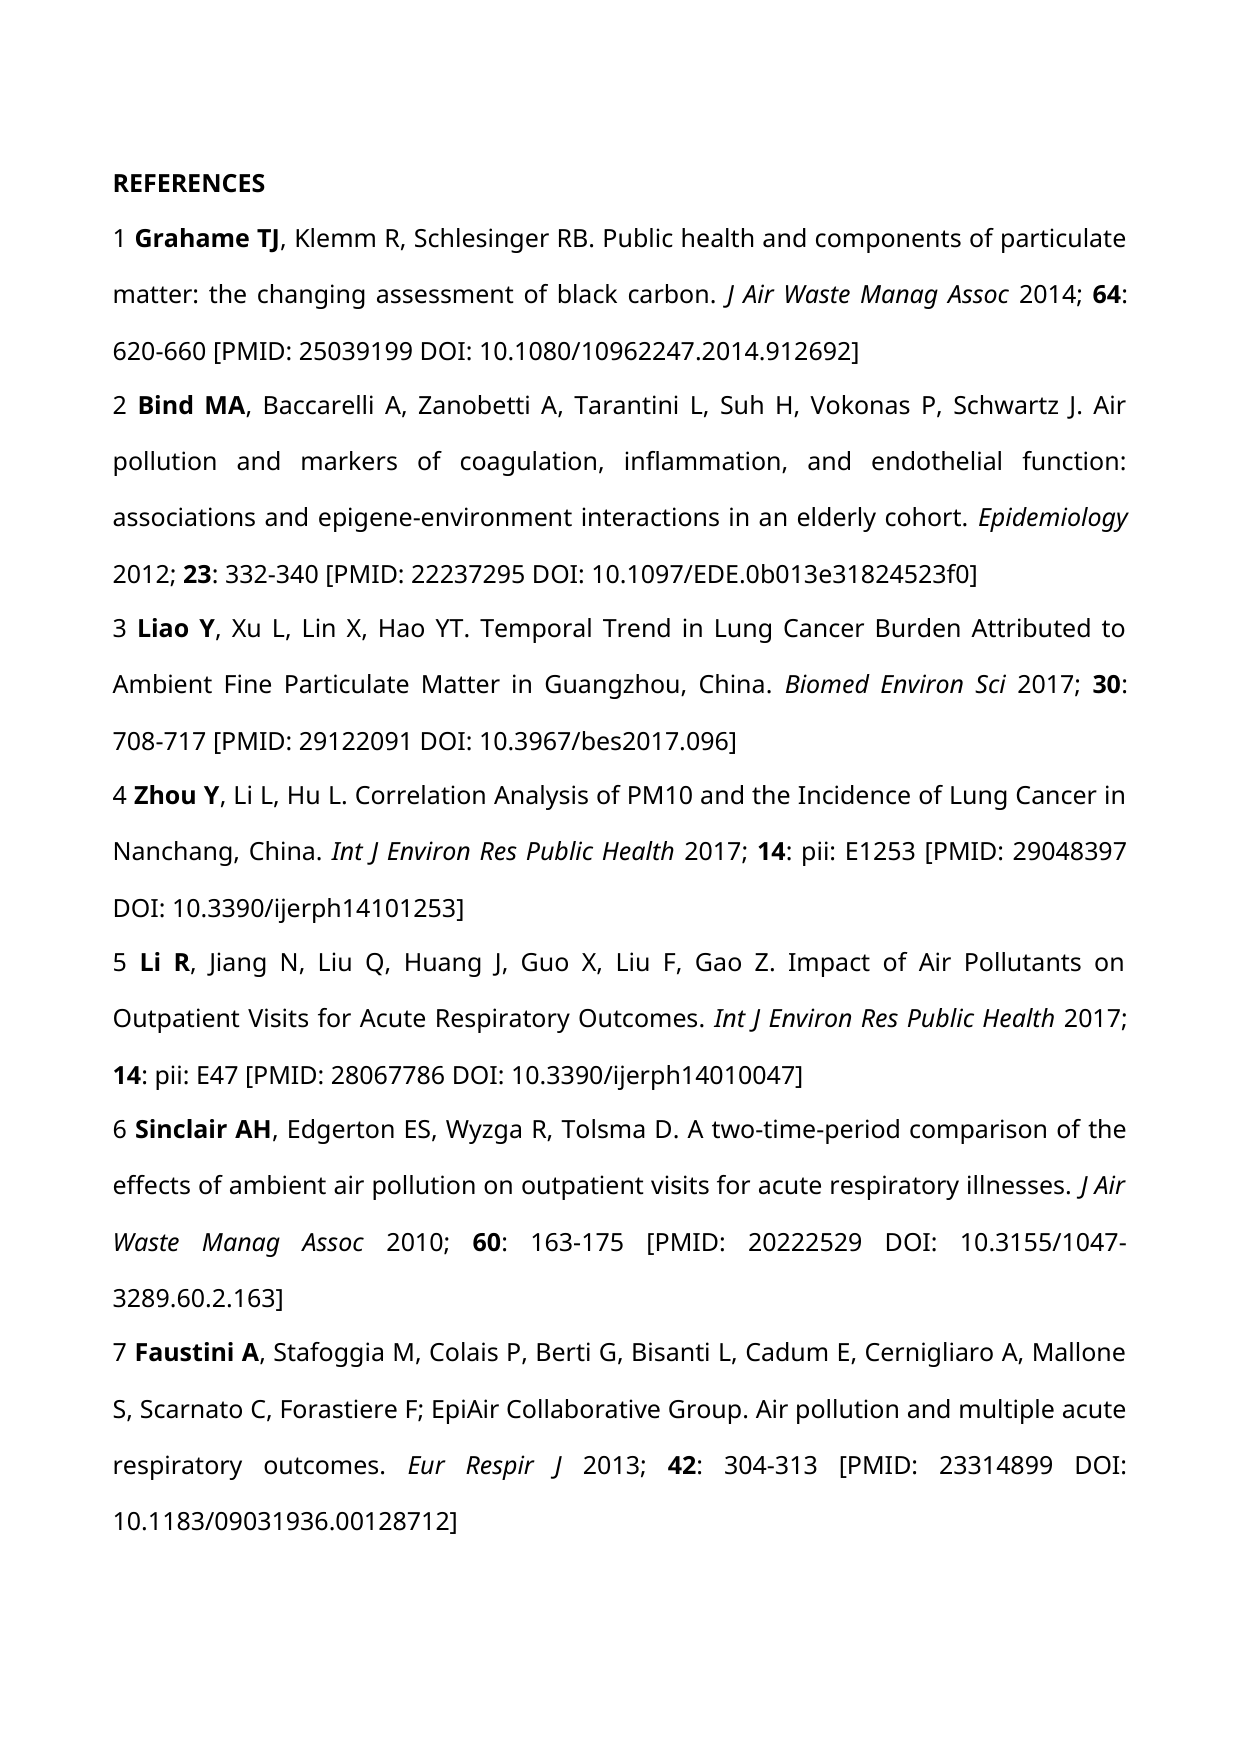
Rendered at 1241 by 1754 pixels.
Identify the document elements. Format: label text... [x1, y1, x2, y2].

text 4 Zhou Y, Li L, Hu L. Correlation Analysis of PM10 and the Incidence of Lung Cancer in Nanchang, China. Int J Environ Res Public Health 2017; 14: pii: E1253 [PMID: 29048397 DOI: 10.3390/ijerph14101253] [112, 776, 1128, 926]
text 7 Faustini A, Stafoggia M, Colais P, Berti G, Bisanti L, Cadum E, Cernigliaro A, Mallone S, Scarnato C, Forastiere F; EpiAir Collaborative Group. Air pollution and multiple acute respiratory outcomes. Eur Respir J 2013; 42: 304-313 [PMID: 23314899 DOI: 10.1183/09031936.00128712] [112, 1333, 1128, 1539]
text 1 Grahame TJ, Klemm R, Schlesinger RB. Public health and components of particulate matter: the changing assessment of black carbon. J Air Waste Manag Assoc 2014; 64: 620-660 [PMID: 25039199 DOI: 10.1080/10962247.2014.912692] [112, 219, 1128, 369]
text 2 Bind MA, Baccarelli A, Zanobetti A, Tarantini L, Suh H, Vokonas P, Schwartz J. Air pollution and markers of coagulation, inflammation, and endothelial function: associations and epigene-environment interactions in an elderly cohort. Epidemiology 2012; 23: 332-340 [PMID: 22237295 DOI: 10.1097/EDE.0b013e31824523f0] [112, 386, 1128, 592]
text 3 Liao Y, Xu L, Lin X, Hao YT. Temporal Trend in Lung Cancer Burden Attributed to Ambient Fine Particulate Matter in Guangzhou, China. Biomed Environ Sci 2017; 30: 708-717 [PMID: 29122091 DOI: 10.3967/bes2017.096] [112, 609, 1128, 759]
text REFERENCES [112, 164, 1128, 202]
text 5 Li R, Jiang N, Liu Q, Huang J, Guo X, Liu F, Gao Z. Impact of Air Pollutants on Outpatient Visits for Acute Respiratory Outcomes. Int J Environ Res Public Health 2017; 14: pii: E47 [PMID: 28067786 DOI: 10.3390/ijerph14010047] [112, 943, 1128, 1093]
text 6 Sinclair AH, Edgerton ES, Wyzga R, Tolsma D. A two-time-period comparison of the effects of ambient air pollution on outpatient visits for acute respiratory illnesses. J Air Waste Manag Assoc 2010; 60: 163-175 [PMID: 20222529 DOI: 10.3155/1047-3289.60.2.163] [112, 1110, 1128, 1316]
